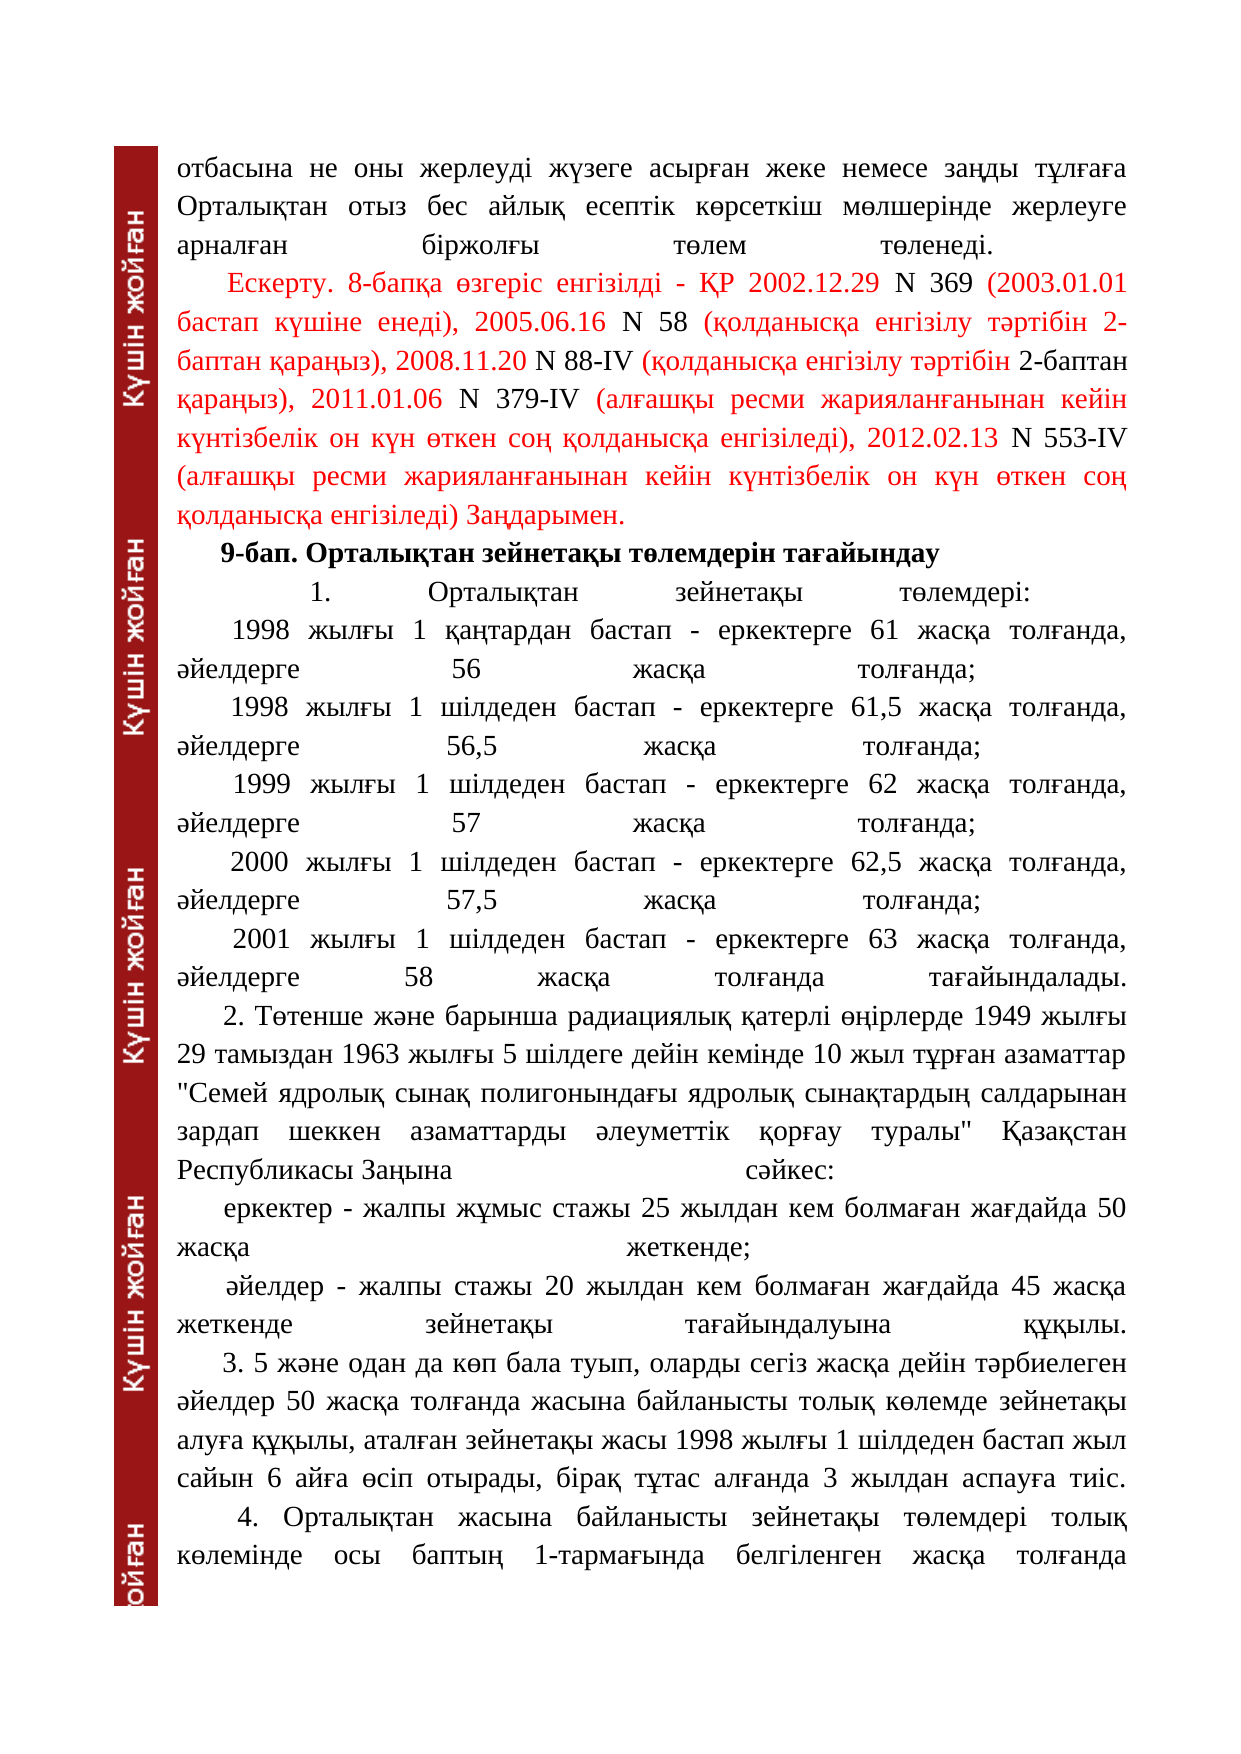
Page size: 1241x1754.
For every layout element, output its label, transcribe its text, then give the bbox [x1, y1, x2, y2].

picture [114, 1571, 158, 1606]
text 9-бап. Орталықтан зейнетақы төлемдерiн тағайындау [112, 535, 1128, 569]
picture [114, 530, 158, 535]
picture [114, 569, 158, 574]
picture [114, 146, 158, 150]
